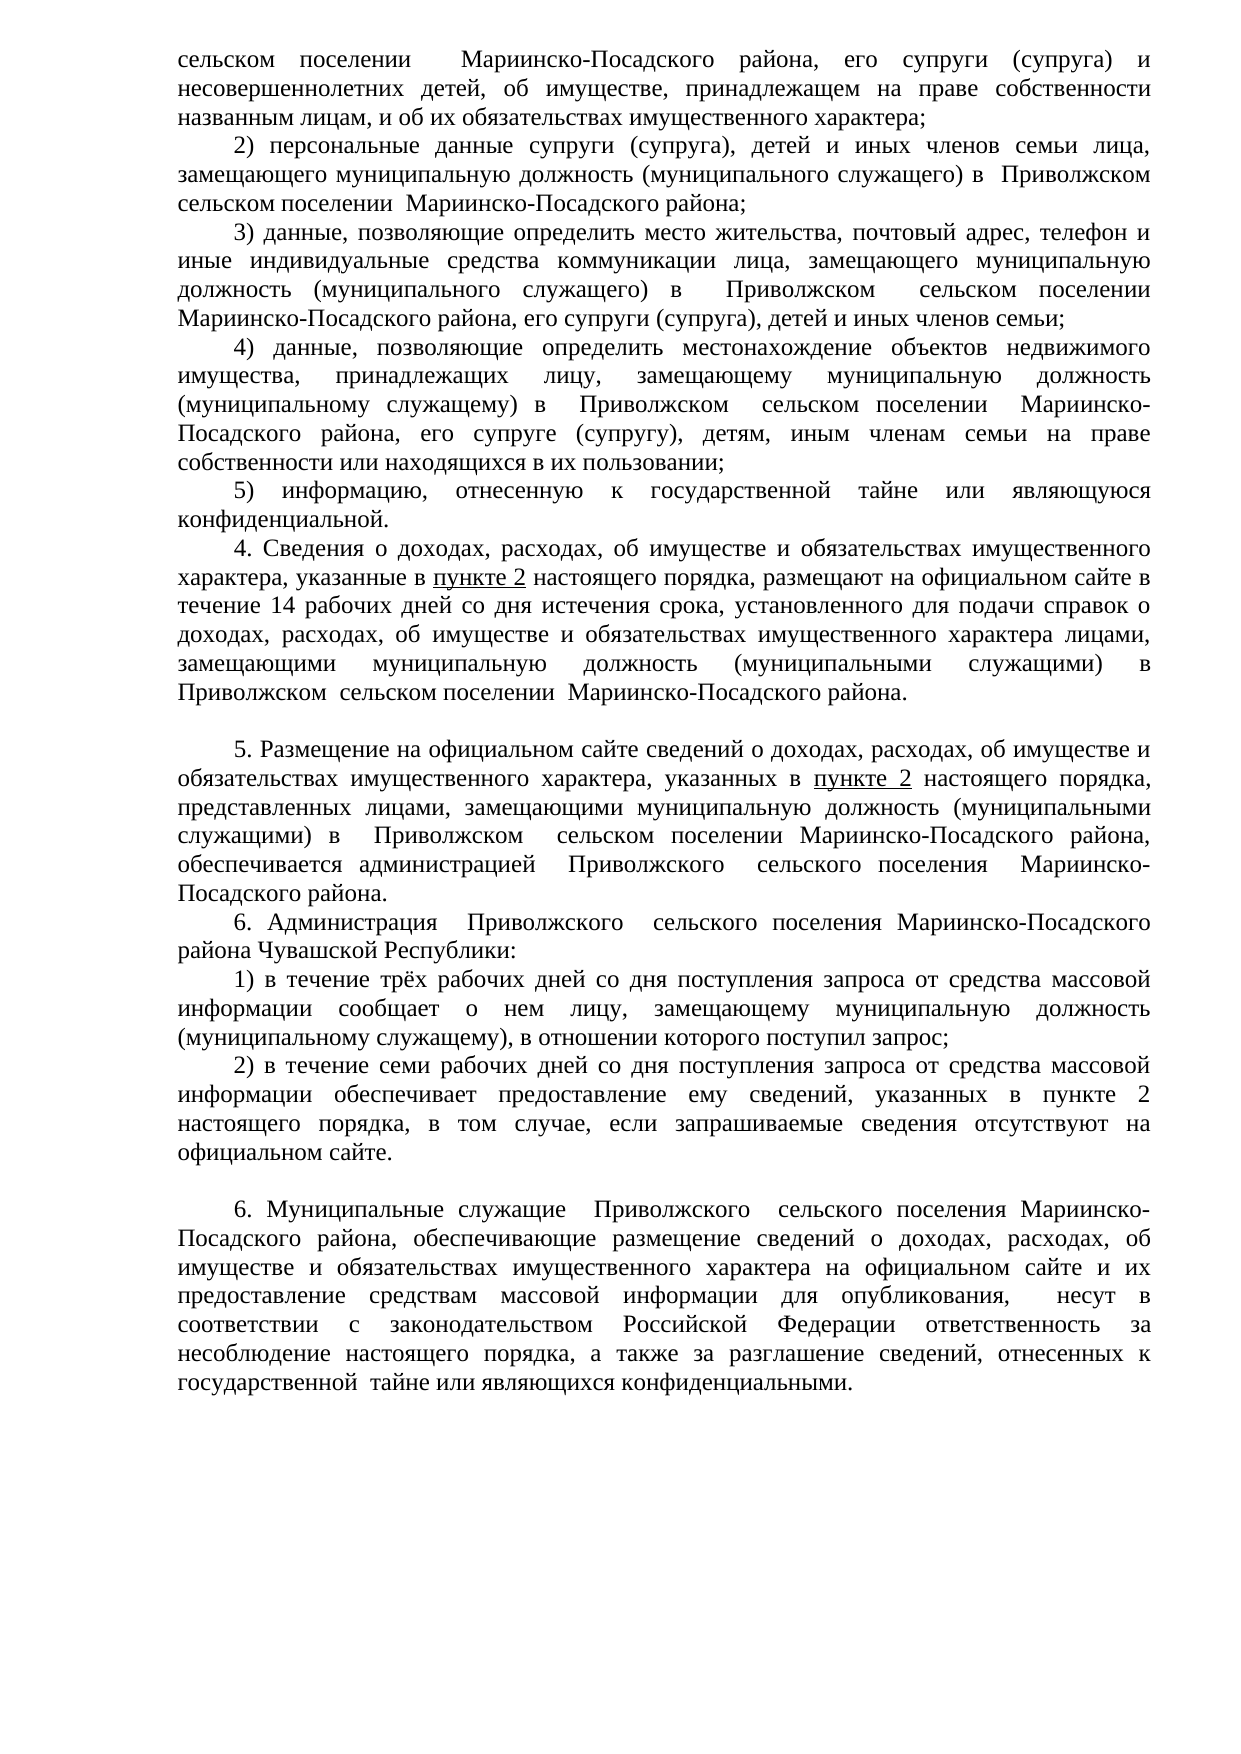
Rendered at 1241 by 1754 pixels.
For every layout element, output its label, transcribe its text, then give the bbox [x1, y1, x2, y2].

text 2) персональные данные супруги (супруга), детей и иных членов семьи лица, замещающего муниципальную должность (муниципального служащего) в Приволжском сельском поселении Мариинско-Посадского района; [177, 131, 1152, 217]
text 4. Сведения о доходах, расходах, об имуществе и обязательствах имущественного характера, указанные в пункте 2 настоящего порядка, размещают на официальном сайте в течение 14 рабочих дней со дня истечения срока, установленного для подачи справок о доходах, расходах, об имуществе и обязательствах имущественного характера лицами, замещающими муниципальную должность (муниципальными служащими) в Приволжском сельском поселении Мариинско-Посадского района. [177, 533, 1152, 706]
text 5) информацию, отнесенную к государственной тайне или являющуюся конфиденциальной. [177, 476, 1152, 533]
text 5. Размещение на официальном сайте сведений о доходах, расходах, об имуществе и обязательствах имущественного характера, указанных в пункте 2 настоящего порядка, представленных лицами, замещающими муниципальную должность (муниципальными служащими) в Приволжском сельском поселении Мариинско-Посадского района, обеспечивается администрацией Приволжского сельского поселения Мариинско-Посадского района. [177, 734, 1152, 907]
text 4) данные, позволяющие определить местонахождение объектов недвижимого имущества, принадлежащих лицу, замещающему муниципальную должность (муниципальному служащему) в Приволжском сельском поселении Мариинско-Посадского района, его супруге (супругу), детям, иным членам семьи на праве собственности или находящихся в их пользовании; [177, 332, 1152, 476]
text 6. Муниципальные служащие Приволжского сельского поселения Мариинско-Посадского района, обеспечивающие размещение сведений о доходах, расходах, об имуществе и обязательствах имущественного характера на официальном сайте и их предоставление средствам массовой информации для опубликования, несут в соответствии с законодательством Российской Федерации ответственность за несоблюдение настоящего порядка, а также за разглашение сведений, отнесенных к государственной тайне или являющихся конфиденциальными. [177, 1194, 1152, 1396]
text 6. Администрация Приволжского сельского поселения Мариинско-Посадского района Чувашской Республики: [177, 907, 1152, 964]
text 1) в течение трёх рабочих дней со дня поступления запроса от средства массовой информации сообщает о нем лицу, замещающему муниципальную должность (муниципальному служащему), в отношении которого поступил запрос; [177, 964, 1152, 1051]
text 3) данные, позволяющие определить место жительства, почтовый адрес, телефон и иные индивидуальные средства коммуникации лица, замещающего муниципальную должность (муниципального служащего) в Приволжском сельском поселении Мариинско-Посадского района, его супруги (супруга), детей и иных членов семьи; [177, 217, 1152, 332]
text 2) в течение семи рабочих дней со дня поступления запроса от средства массовой информации обеспечивает предоставление ему сведений, указанных в пункте 2 настоящего порядка, в том случае, если запрашиваемые сведения отсутствуют на официальном сайте. [177, 1051, 1152, 1166]
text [177, 44, 1152, 131]
